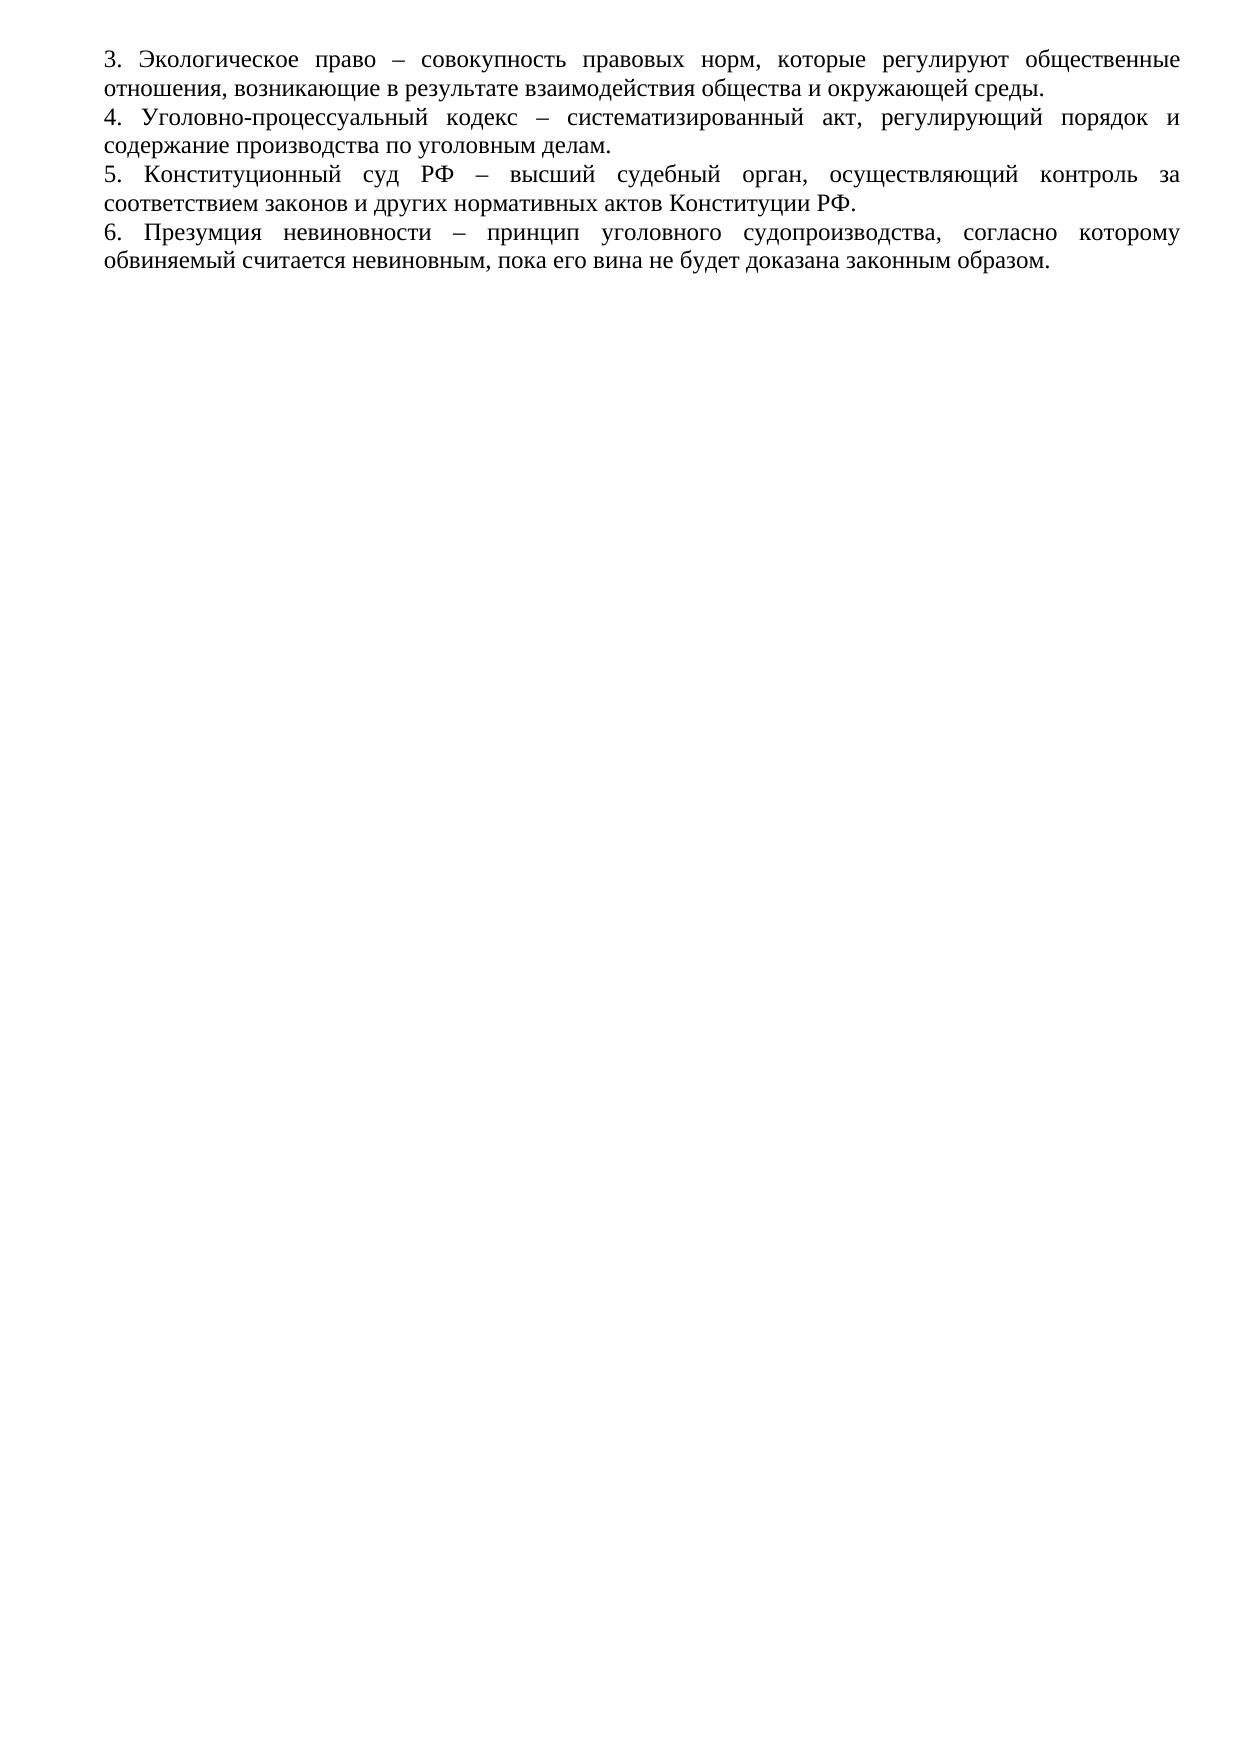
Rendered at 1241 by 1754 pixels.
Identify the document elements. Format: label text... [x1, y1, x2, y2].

text 6. Презумция невиновности – принцип уголовного судопроизводства, согласно которому обвиняемый считается невиновным, пока его вина не будет доказана законным образом. [103, 217, 1181, 274]
text 3. Экологическое право – совокупность правовых норм, которые регулируют общественные отношения, возникающие в результате взаимодействия общества и окружающей среды. [103, 44, 1181, 102]
text 5. Конституционный суд РФ – высший судебный орган, осуществляющий контроль за соответствием законов и других нормативных актов Конституции РФ. [103, 159, 1181, 217]
text 4. Уголовно-процессуальный кодекс – систематизированный акт, регулирующий порядок и содержание производства по уголовным делам. [103, 102, 1181, 159]
